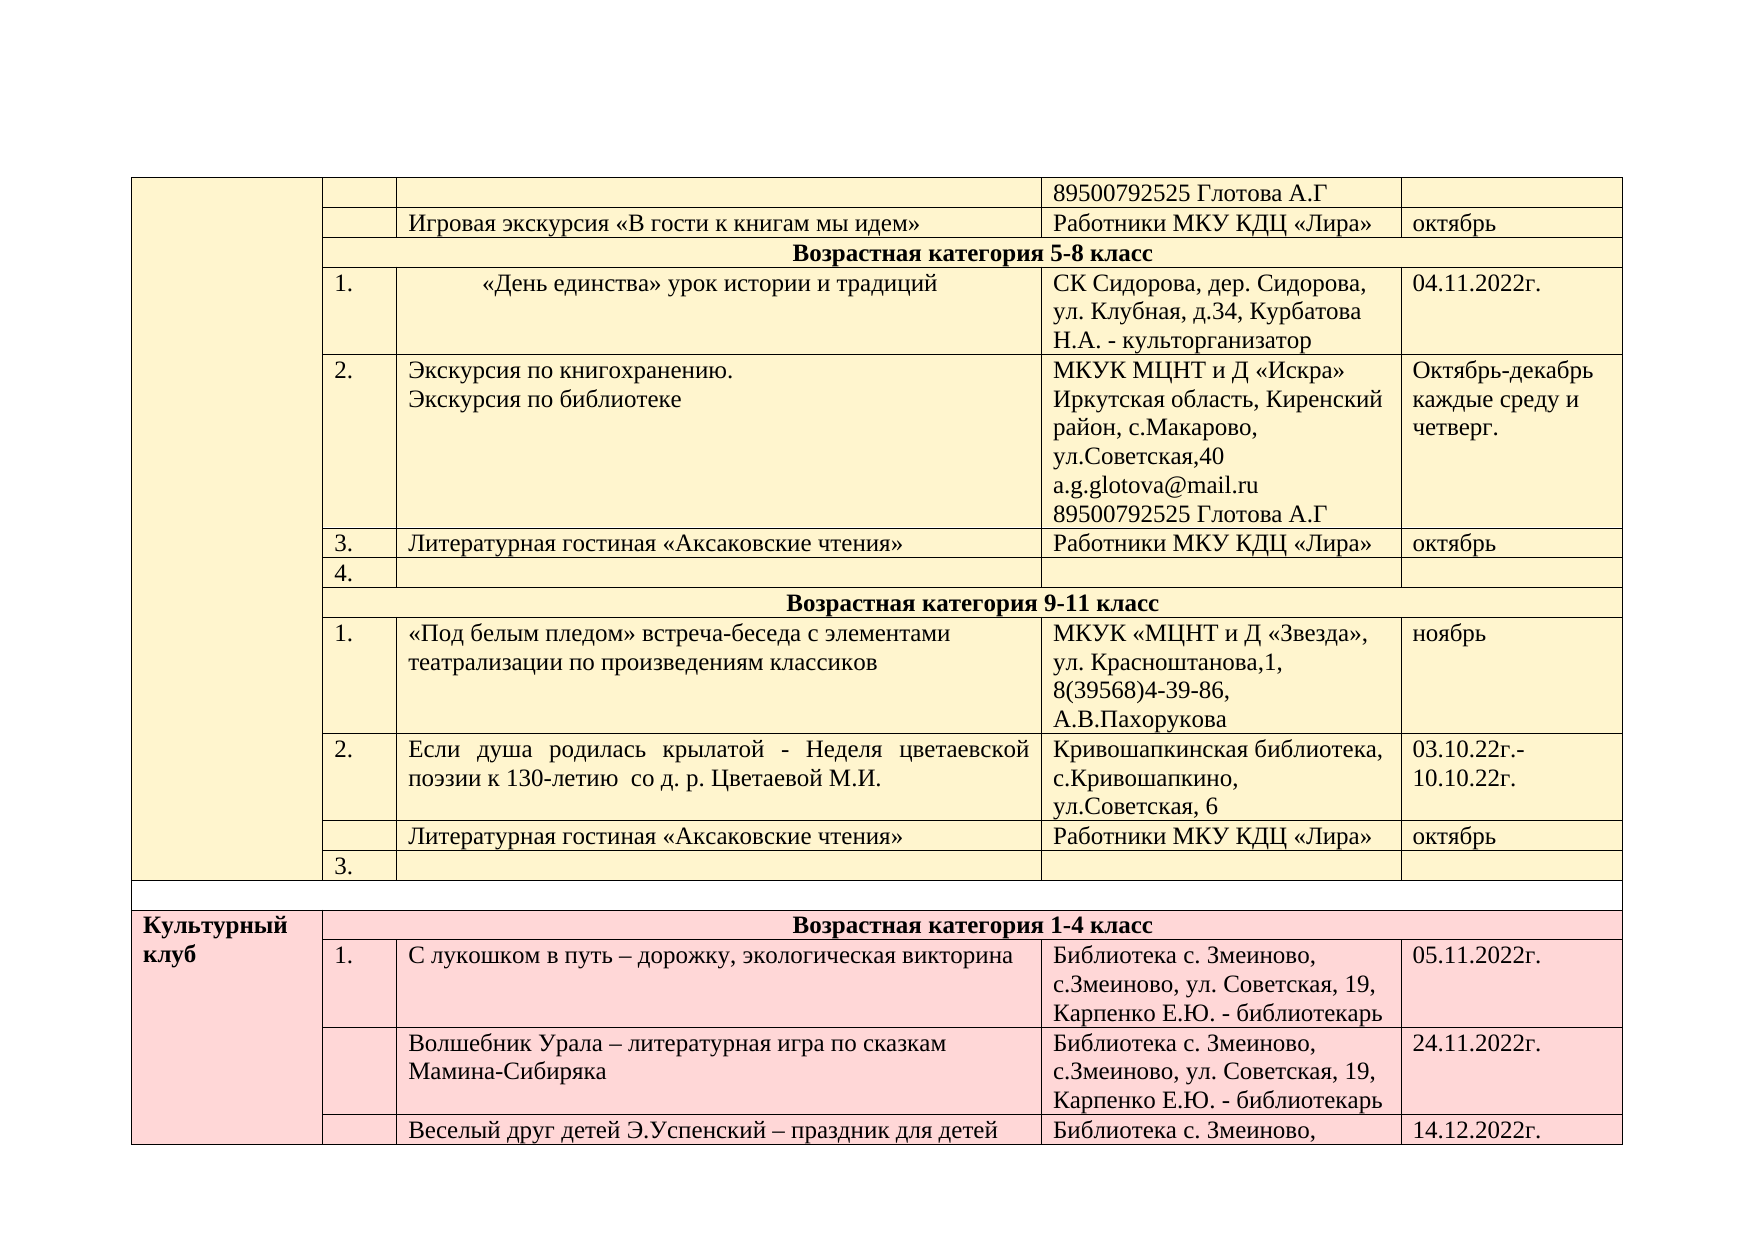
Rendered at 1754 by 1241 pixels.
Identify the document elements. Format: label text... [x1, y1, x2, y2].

table_cell «Под белым пледом» встреча-беседа с элементами театрализации по произведениям классиков [397, 618, 1041, 733]
table_cell 05.11.2022г. [1402, 940, 1622, 1027]
table_cell [323, 1115, 396, 1144]
table_cell [397, 851, 1041, 880]
table_cell 14.12.2022г. [1402, 1115, 1622, 1144]
table_cell 1. [323, 618, 396, 733]
table_cell Возрастная категория 5-8 класс [323, 238, 1622, 267]
table_cell [1402, 851, 1622, 880]
table_cell 1. [323, 268, 396, 354]
table_cell СК Сидорова, дер. Сидорова, ул. Клубная, д.34, Курбатова Н.А. - культорганизатор [1042, 268, 1401, 354]
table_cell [1042, 178, 1401, 207]
table_cell Работники МКУ КДЦ «Лира» [1042, 208, 1401, 237]
table_cell МКУК МЦНТ и Д «Искра» Иркутская область, Киренский район, с.Макарово, ул.Советская,40 a.g.glotova@mail.ru 89500792525 Глотова А.Г [1042, 355, 1401, 527]
table_cell Культурный клуб [132, 911, 322, 1144]
table_cell Возрастная категория 9-11 класс [323, 588, 1622, 617]
table_cell Кривошапкинская библиотека, с.Кривошапкино, ул.Советская, 6 [1042, 734, 1401, 820]
table_cell [323, 178, 396, 207]
table_cell Работники МКУ КДЦ «Лира» [1042, 821, 1401, 850]
table_cell «День единства» урок истории и традиций [397, 268, 1041, 354]
table_cell [1402, 558, 1622, 587]
table_cell октябрь [1402, 208, 1622, 237]
table_cell [132, 881, 1622, 909]
table_cell Октябрь-декабрь каждые среду и четверг. [1402, 355, 1622, 527]
table_cell октябрь [1402, 529, 1622, 557]
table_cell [397, 178, 1041, 207]
table_cell [323, 1028, 396, 1114]
table_cell 4. [323, 558, 396, 587]
table_cell 24.11.2022г. [1402, 1028, 1622, 1114]
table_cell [397, 1115, 1041, 1144]
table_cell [1042, 1115, 1401, 1144]
table_cell 2. [323, 355, 396, 527]
table_cell ноябрь [1402, 618, 1622, 733]
table_cell Экскурсия по книгохранению. Экскурсия по библиотеке [397, 355, 1041, 527]
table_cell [1042, 1028, 1401, 1114]
table_cell [323, 208, 396, 237]
table_cell [397, 558, 1041, 587]
table_cell Работники МКУ КДЦ «Лира» [1042, 529, 1401, 557]
table_cell Волшебник Урала – литературная игра по сказкам Мамина-Сибиряка [397, 1028, 1041, 1114]
table_cell Литературная гостиная «Аксаковские чтения» [397, 821, 1041, 850]
table_cell Литературная гостиная «Аксаковские чтения» [397, 529, 1041, 557]
table_cell Если душа родилась крылатой - Неделя цветаевской поэзии к 130-летию со д. р. Цветаевой М.И. [397, 734, 1041, 820]
table_cell октябрь [1402, 821, 1622, 850]
table_cell Возрастная категория 1-4 класс [323, 911, 1622, 939]
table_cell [1402, 178, 1622, 207]
table_cell 3. [323, 851, 396, 880]
table_cell 2. [323, 734, 396, 820]
table_cell Игровая экскурсия «В гости к книгам мы идем» [397, 208, 1041, 237]
table_cell С лукошком в путь – дорожку, экологическая викторина [397, 940, 1041, 1027]
table_cell МКУК «МЦНТ и Д «Звезда», ул. Красноштанова,1, 8(39568)4-39-86, А.В.Пахорукова [1042, 618, 1401, 733]
table_cell Библиотека с. Змеиново, с.Змеиново, ул. Советская, 19, Карпенко Е.Ю. - библиотекарь [1042, 940, 1401, 1027]
table_cell 1. [323, 940, 396, 1027]
table_cell [323, 821, 396, 850]
table_cell 3. [323, 529, 396, 557]
table_cell 04.11.2022г. [1402, 268, 1622, 354]
table_cell [1042, 558, 1401, 587]
table_cell [1042, 851, 1401, 880]
table_cell 03.10.22г.-10.10.22г. [1402, 734, 1622, 820]
